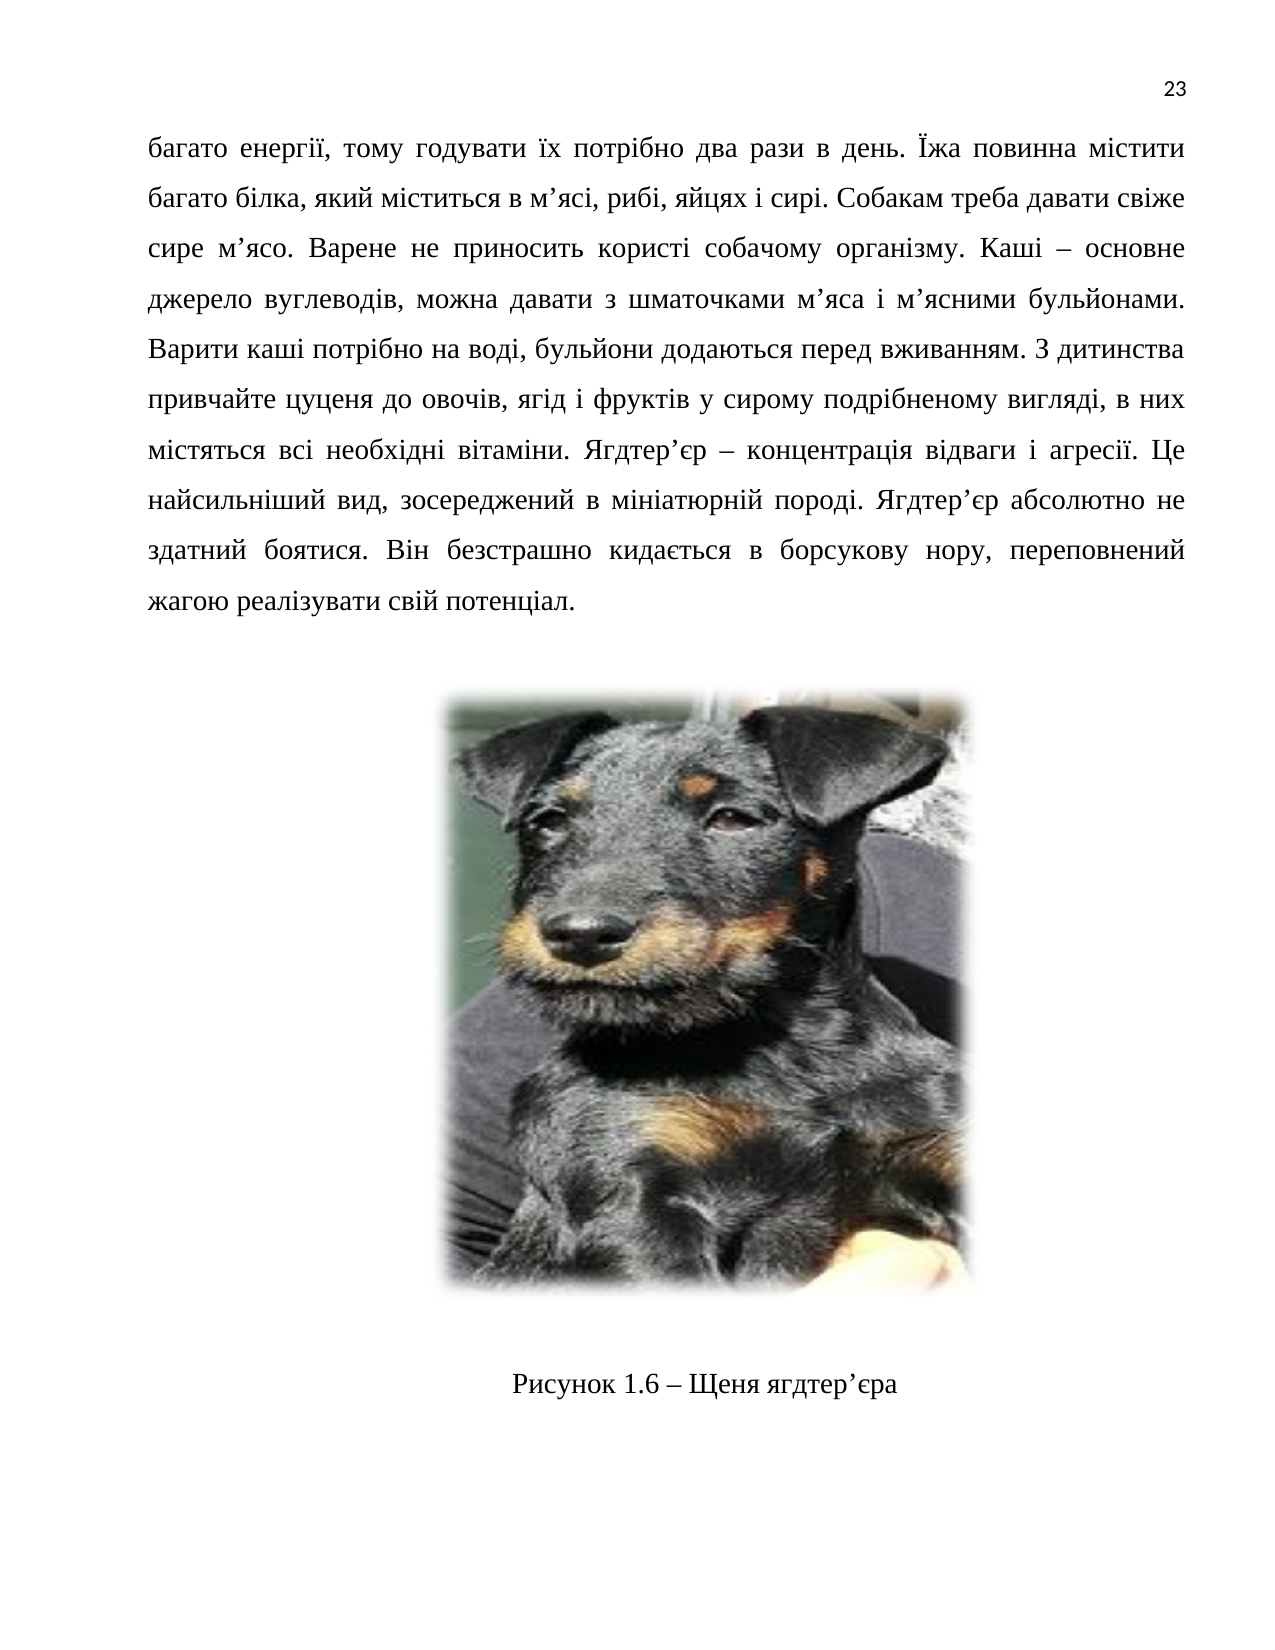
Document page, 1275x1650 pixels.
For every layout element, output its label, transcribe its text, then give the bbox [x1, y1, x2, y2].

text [148, 130, 1186, 616]
text Рисунок 1.6 – Щеня ягдтер’єра [148, 1366, 1186, 1400]
picture [460, 713, 950, 1271]
